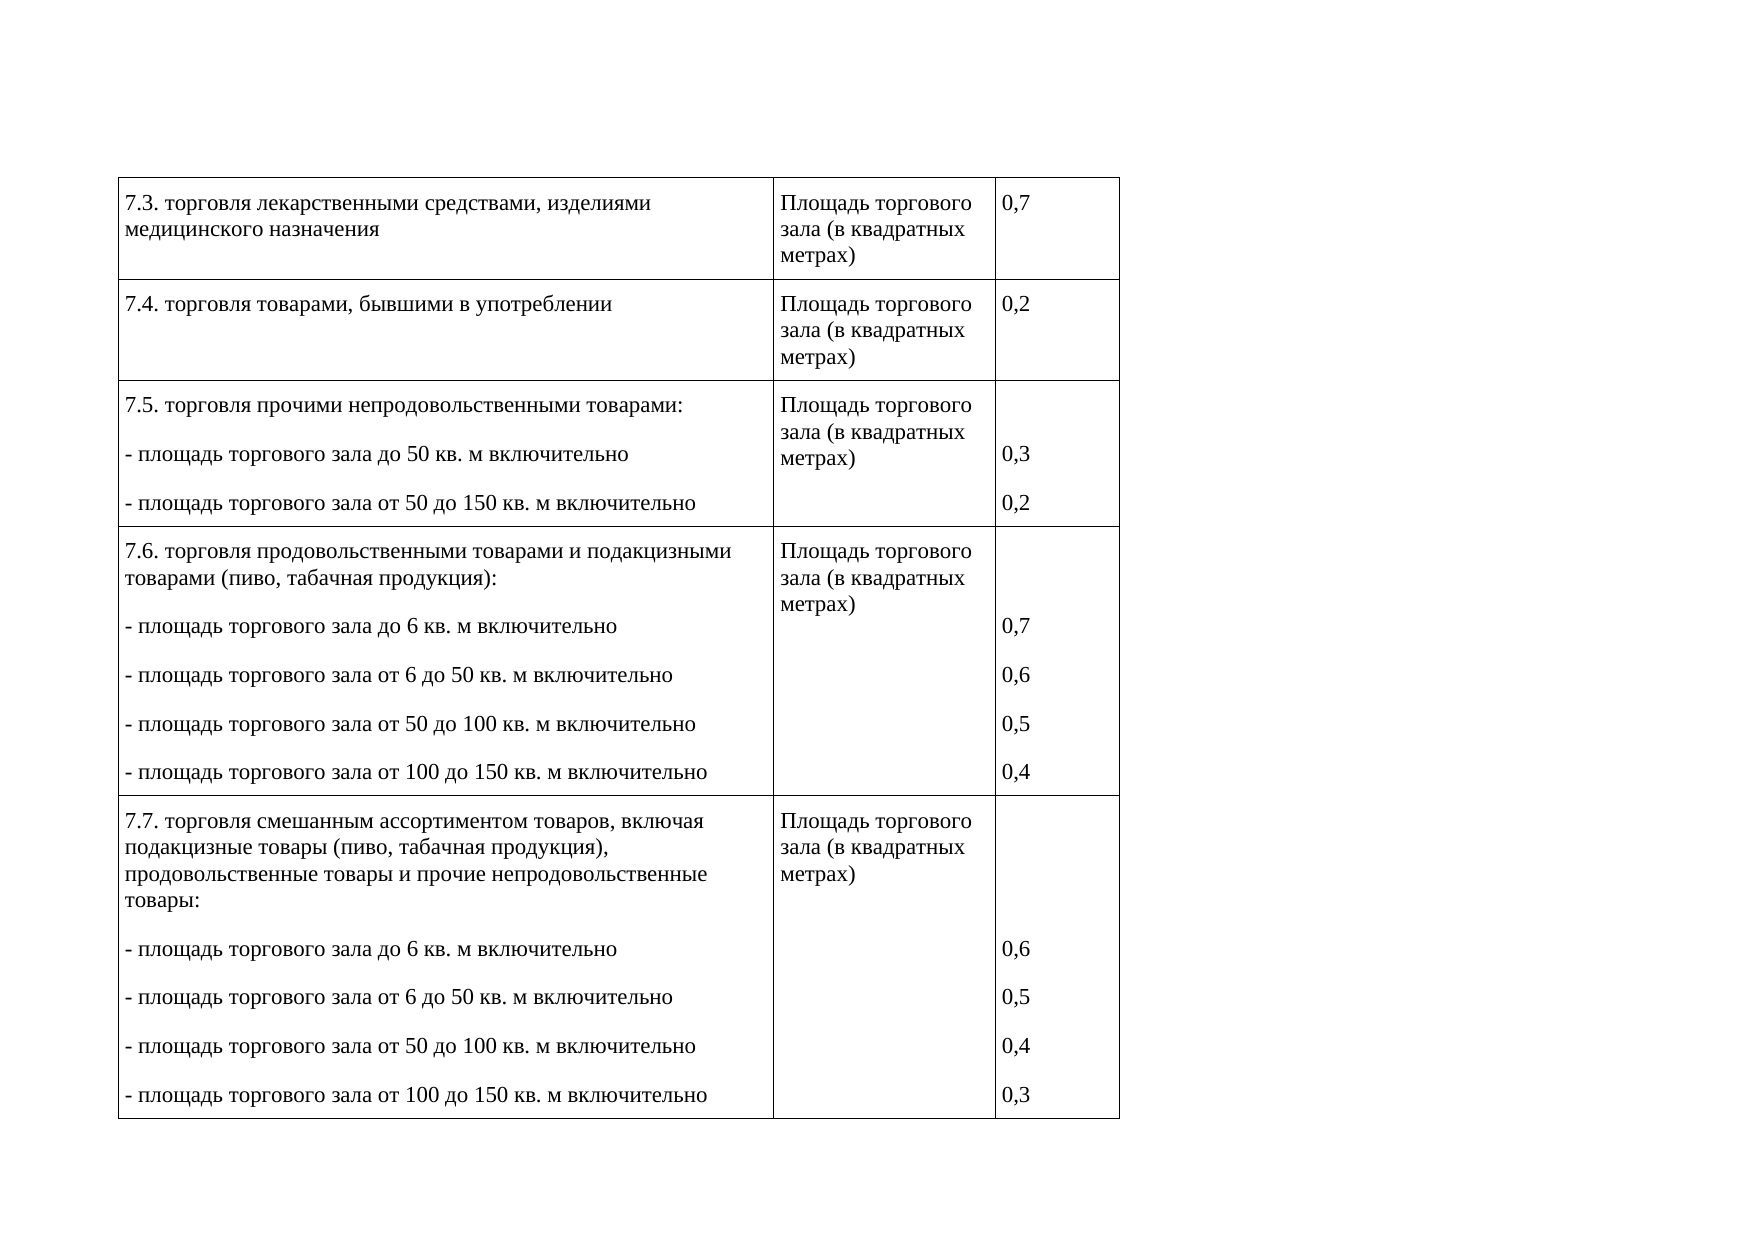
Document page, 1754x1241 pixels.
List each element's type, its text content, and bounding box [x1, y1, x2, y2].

table_cell Площадь торгового зала (в квадратных метрах) [774, 381, 995, 526]
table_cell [774, 796, 995, 1118]
table_cell 0,7 [996, 178, 1119, 278]
table_cell 7.4. торговля товарами, бывшими в употреблении [119, 280, 773, 380]
table_cell 7.6. торговля продовольственными товарами и подакцизными товарами (пиво, табачная продукция): [119, 527, 773, 601]
table_cell 7.7. торговля смешанным ассортиментом товаров, включая подакцизные товары (пиво, табачная продукция), продовольственные товары и прочие непродовольственные товары: [119, 796, 773, 923]
table_cell [996, 796, 1119, 923]
table_cell 7.5. торговля прочими непродовольственными товарами: [119, 381, 773, 428]
table_cell - площадь торгового зала до 6 кв. м включительно [119, 601, 773, 649]
table_cell - площадь торгового зала до 50 кв. м включительно [119, 429, 773, 477]
table_cell [996, 527, 1119, 601]
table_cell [774, 280, 995, 380]
table_cell - площадь торгового зала от 6 до 50 кв. м включительно [119, 972, 773, 1020]
table_cell Площадь торгового зала (в квадратных метрах) [774, 527, 995, 795]
table_cell - площадь торгового зала от 50 до 100 кв. м включительно [119, 1020, 773, 1069]
table_cell 0,5 [996, 698, 1119, 747]
table_cell - площадь торгового зала от 6 до 50 кв. м включительно [119, 650, 773, 698]
table_cell 0,6 [996, 923, 1119, 972]
table_cell 0,4 [996, 747, 1119, 795]
table_cell [996, 381, 1119, 428]
table_cell - площадь торгового зала от 100 до 150 кв. м включительно [119, 1069, 773, 1118]
table_cell - площадь торгового зала до 6 кв. м включительно [119, 923, 773, 972]
table_cell 0,6 [996, 650, 1119, 698]
table_cell 0,2 [996, 280, 1119, 380]
table_cell 0,4 [996, 1020, 1119, 1069]
table_cell - площадь торгового зала от 50 до 150 кв. м включительно [119, 477, 773, 526]
table_cell 0,3 [996, 429, 1119, 477]
table_cell 0,3 [996, 1069, 1119, 1118]
table_cell - площадь торгового зала от 100 до 150 кв. м включительно [119, 747, 773, 795]
table_cell 0,5 [996, 972, 1119, 1020]
table_cell 0,2 [996, 477, 1119, 526]
table_cell 0,7 [996, 601, 1119, 649]
table_cell 7.3. торговля лекарственными средствами, изделиями медицинского назначения [119, 178, 773, 278]
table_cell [774, 178, 995, 278]
table_cell - площадь торгового зала от 50 до 100 кв. м включительно [119, 698, 773, 747]
